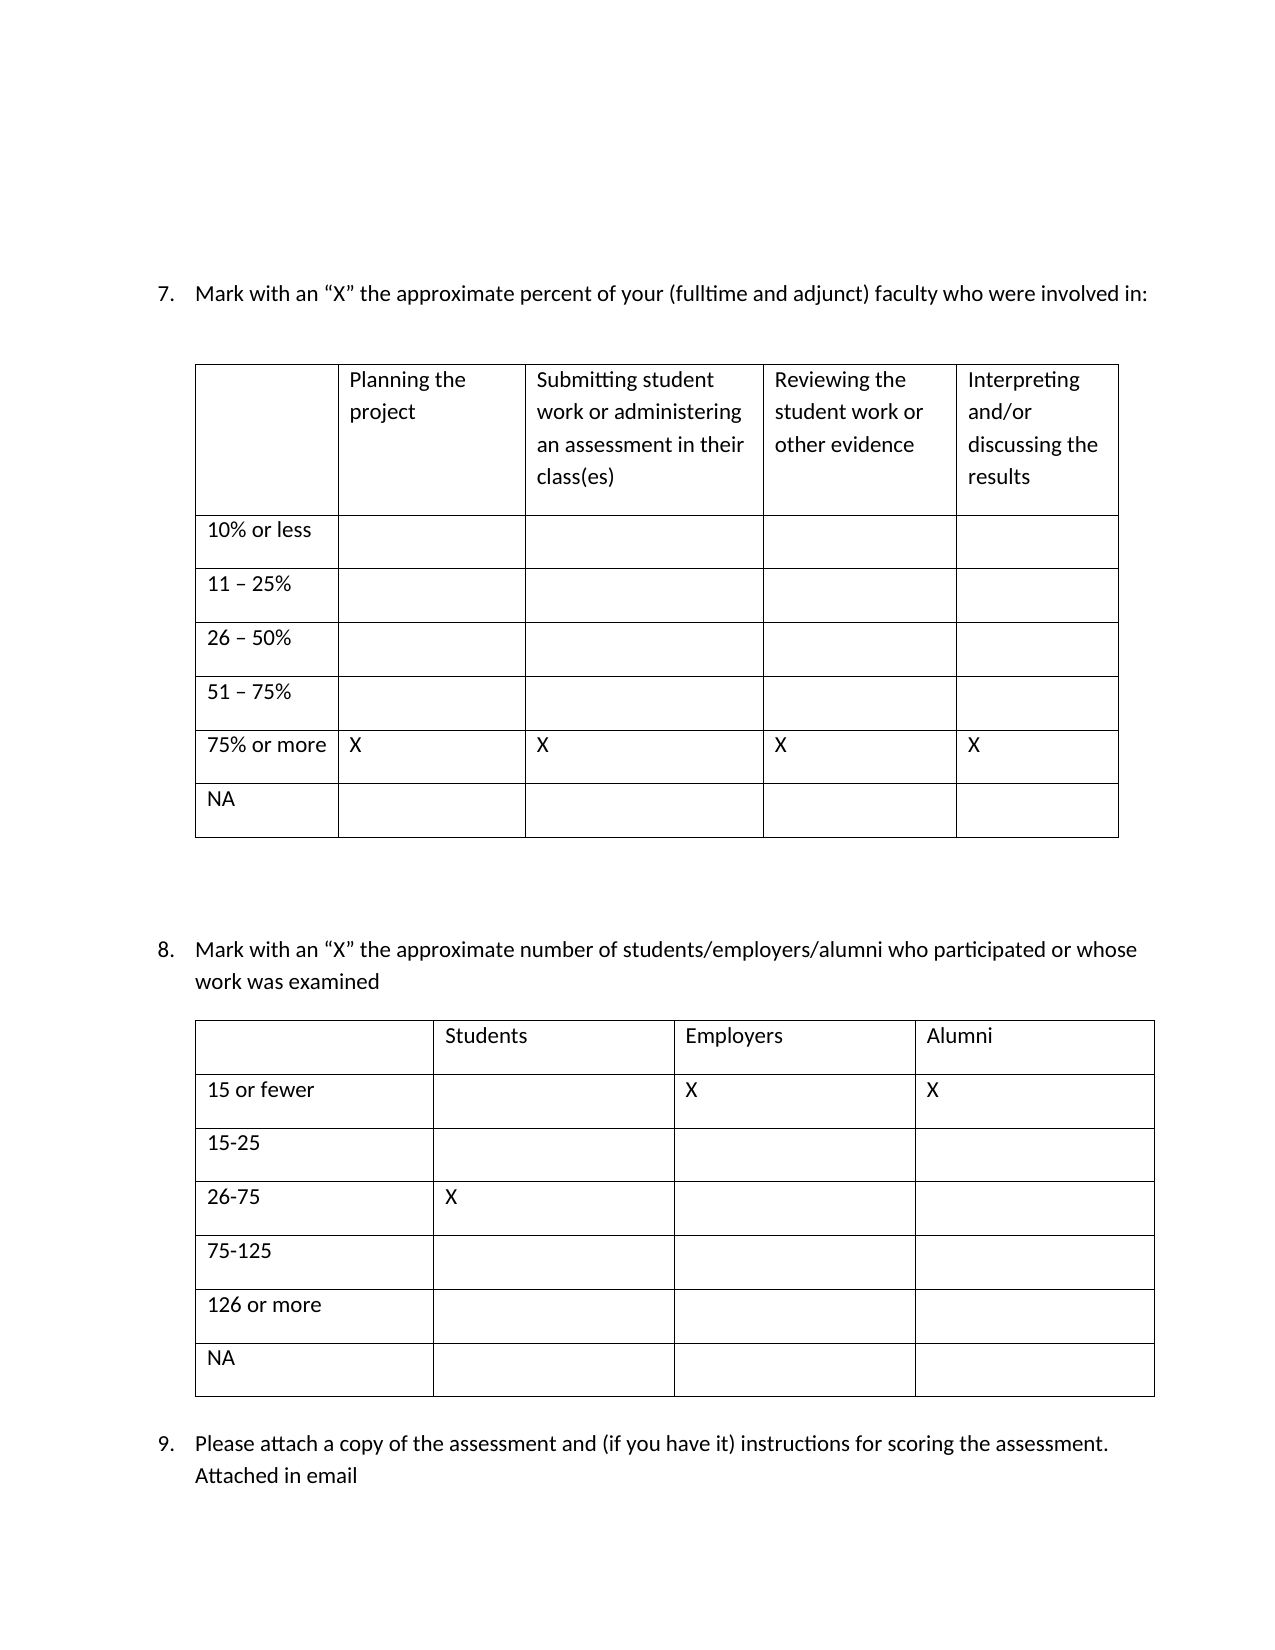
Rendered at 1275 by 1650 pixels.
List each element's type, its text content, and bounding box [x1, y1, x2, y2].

table_cell [916, 1290, 1154, 1342]
table_cell 51 – 75% [196, 677, 338, 729]
table_cell NA [196, 784, 338, 837]
table_header Interpreting and/or discussing the results [957, 365, 1118, 514]
table_cell X [526, 731, 763, 783]
table_cell X [916, 1075, 1154, 1127]
table_cell [526, 784, 763, 837]
table_header Planning the project [339, 365, 525, 514]
table_cell [764, 677, 956, 729]
table_cell [675, 1182, 915, 1235]
table_cell [434, 1075, 674, 1127]
table_cell NA [196, 1344, 433, 1396]
table_cell 75% or more [196, 731, 338, 783]
table_cell [957, 516, 1118, 568]
table_cell [526, 677, 763, 729]
table_cell [339, 516, 525, 568]
table_cell [434, 1129, 674, 1181]
table_cell [916, 1344, 1154, 1396]
table_cell 126 or more [196, 1290, 433, 1342]
table_cell 15-25 [196, 1129, 433, 1181]
table_header Alumni [916, 1021, 1154, 1074]
table_cell [916, 1236, 1154, 1289]
table_cell [339, 569, 525, 622]
table_cell [764, 516, 956, 568]
list Mark with an “X” the approximate percent of your (fulltime and adjunct) faculty who were involved in: [157, 279, 1155, 307]
table_cell X [764, 731, 956, 783]
table_cell [957, 569, 1118, 622]
table_cell [675, 1129, 915, 1181]
table_cell [675, 1290, 915, 1342]
table_cell [675, 1344, 915, 1396]
table_cell 75-125 [196, 1236, 433, 1289]
table_cell X [957, 731, 1118, 783]
table_cell [434, 1236, 674, 1289]
table_cell 26 – 50% [196, 623, 338, 676]
list Please attach a copy of the assessment and (if you have it) instructions for scoring the assessment. Attached in email [157, 1429, 1155, 1522]
table_cell [764, 623, 956, 676]
table_cell [339, 623, 525, 676]
table_cell [339, 784, 525, 837]
table_cell [916, 1182, 1154, 1235]
table_header Reviewing the student work or other evidence [764, 365, 956, 514]
table_cell [526, 516, 763, 568]
table_cell [764, 569, 956, 622]
table_cell [339, 677, 525, 729]
table_cell [434, 1290, 674, 1342]
table_cell [526, 569, 763, 622]
table_cell [434, 1344, 674, 1396]
table_header [196, 1021, 433, 1074]
table_cell 10% or less [196, 516, 338, 568]
table_cell [526, 623, 763, 676]
table_cell [916, 1129, 1154, 1181]
table_cell [957, 623, 1118, 676]
table_cell 26-75 [196, 1182, 433, 1235]
table_cell [675, 1236, 915, 1289]
table_cell [764, 784, 956, 837]
table_header Students [434, 1021, 674, 1074]
table_cell [957, 677, 1118, 729]
table_header [196, 365, 338, 514]
table_header Employers [675, 1021, 915, 1074]
table_cell X [675, 1075, 915, 1127]
table_header Submitting student work or administering an assessment in their class(es) [526, 365, 763, 514]
list Mark with an “X” the approximate number of students/employers/alumni who participated or whose work was examined [157, 935, 1155, 995]
table_cell 15 or fewer [196, 1075, 433, 1127]
table_cell X [339, 731, 525, 783]
table_cell [957, 784, 1118, 837]
table_cell X [434, 1182, 674, 1235]
table_cell 11 – 25% [196, 569, 338, 622]
